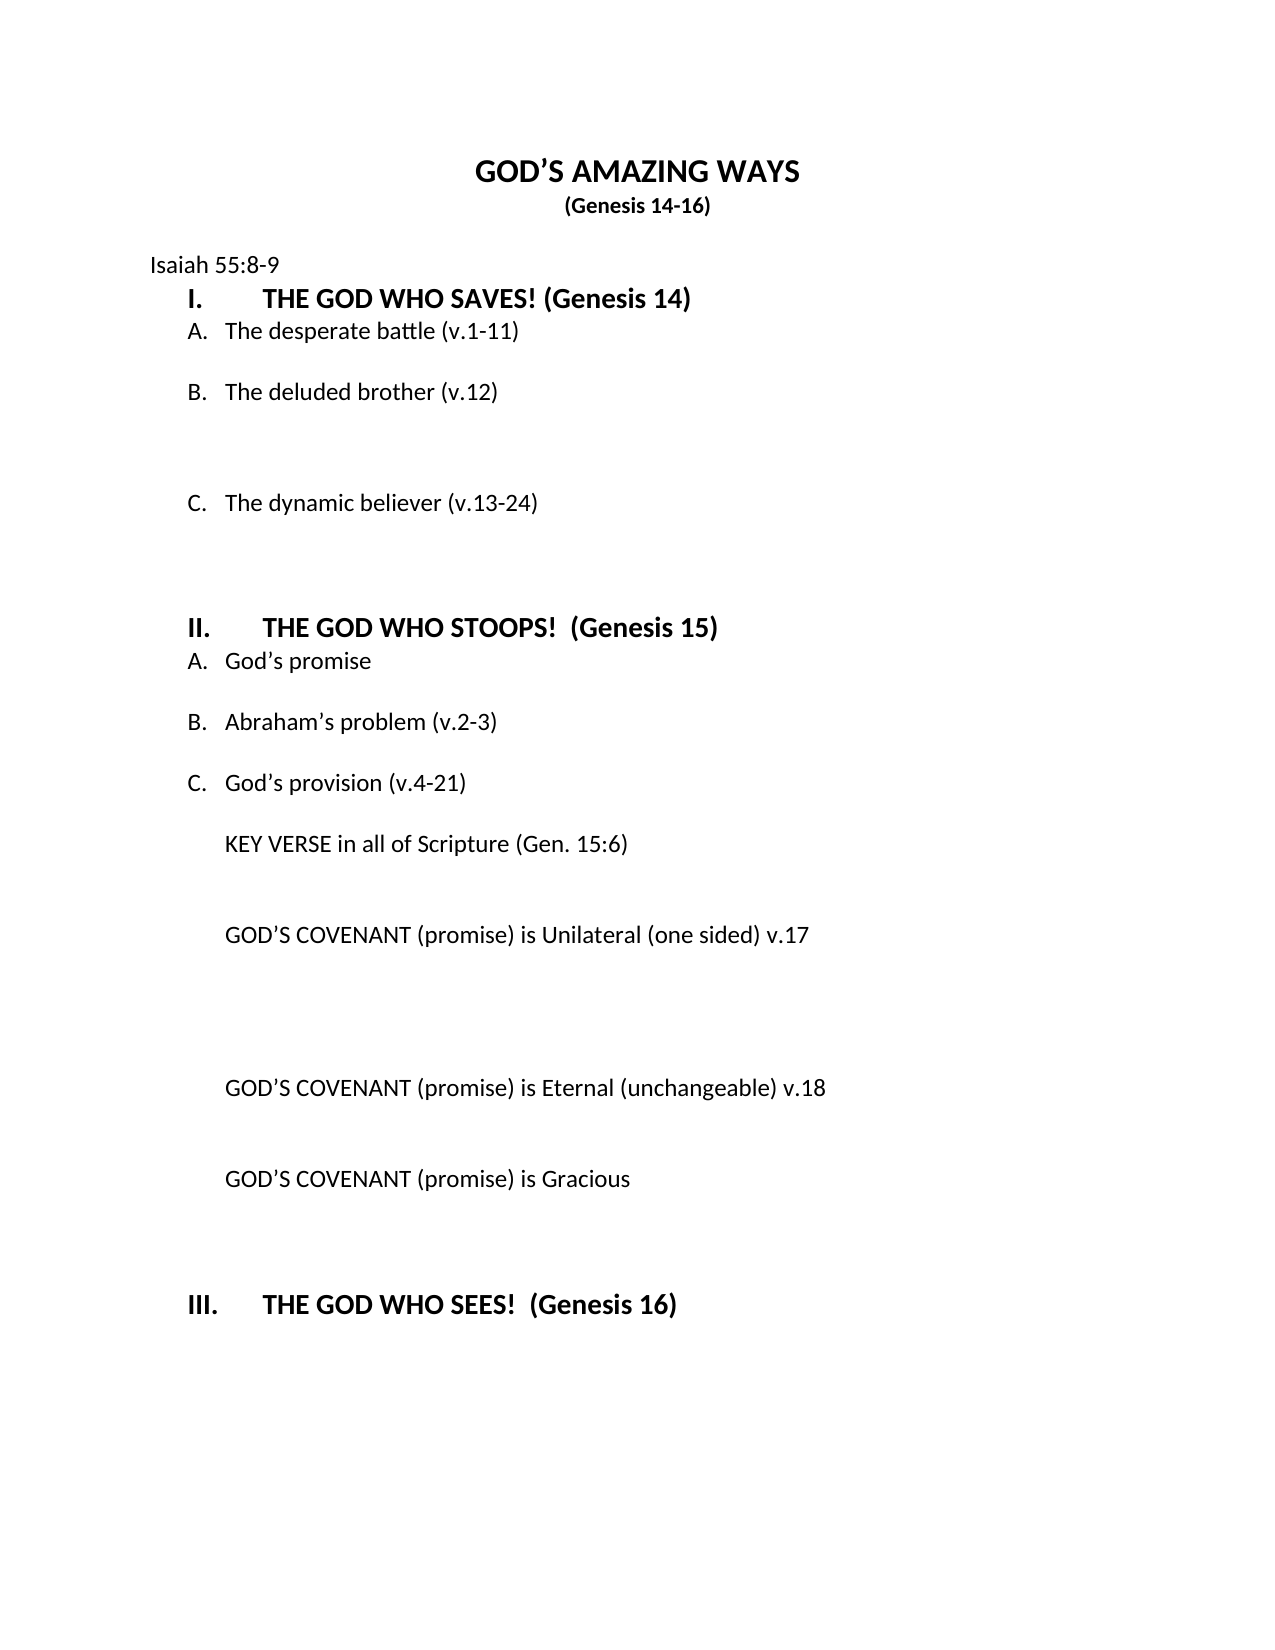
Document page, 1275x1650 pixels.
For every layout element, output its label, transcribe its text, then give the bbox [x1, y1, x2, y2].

list The deluded brother (v.12) [187, 376, 1125, 407]
list THE GOD WHO SAVES! (Genesis 14) [187, 280, 1125, 315]
list THE GOD WHO STOOPS! (Genesis 15) [187, 609, 1125, 645]
list The dynamic believer (v.13-24) [187, 487, 1125, 518]
list Abraham’s problem (v.2-3) [187, 706, 1125, 736]
text GOD’S COVENANT (promise) is Gracious [225, 1164, 1125, 1194]
text GOD’S COVENANT (promise) is Unilateral (one sided) v.17 [225, 919, 1125, 950]
list THE GOD WHO SEES! (Genesis 16) [187, 1286, 1125, 1321]
list God’s promise [187, 645, 1125, 675]
text Isaiah 55:8-9 [150, 249, 1125, 280]
list The desperate battle (v.1-11) [187, 315, 1125, 346]
text GOD’S COVENANT (promise) is Eternal (unchangeable) v.18 [225, 1072, 1125, 1103]
text (Genesis 14-16) [150, 191, 1125, 219]
list God’s provision (v.4-21) [187, 767, 1125, 797]
text KEY VERSE in all of Scripture (Gen. 15:6) [225, 828, 1125, 858]
text GOD’S AMAZING WAYS [150, 150, 1125, 191]
